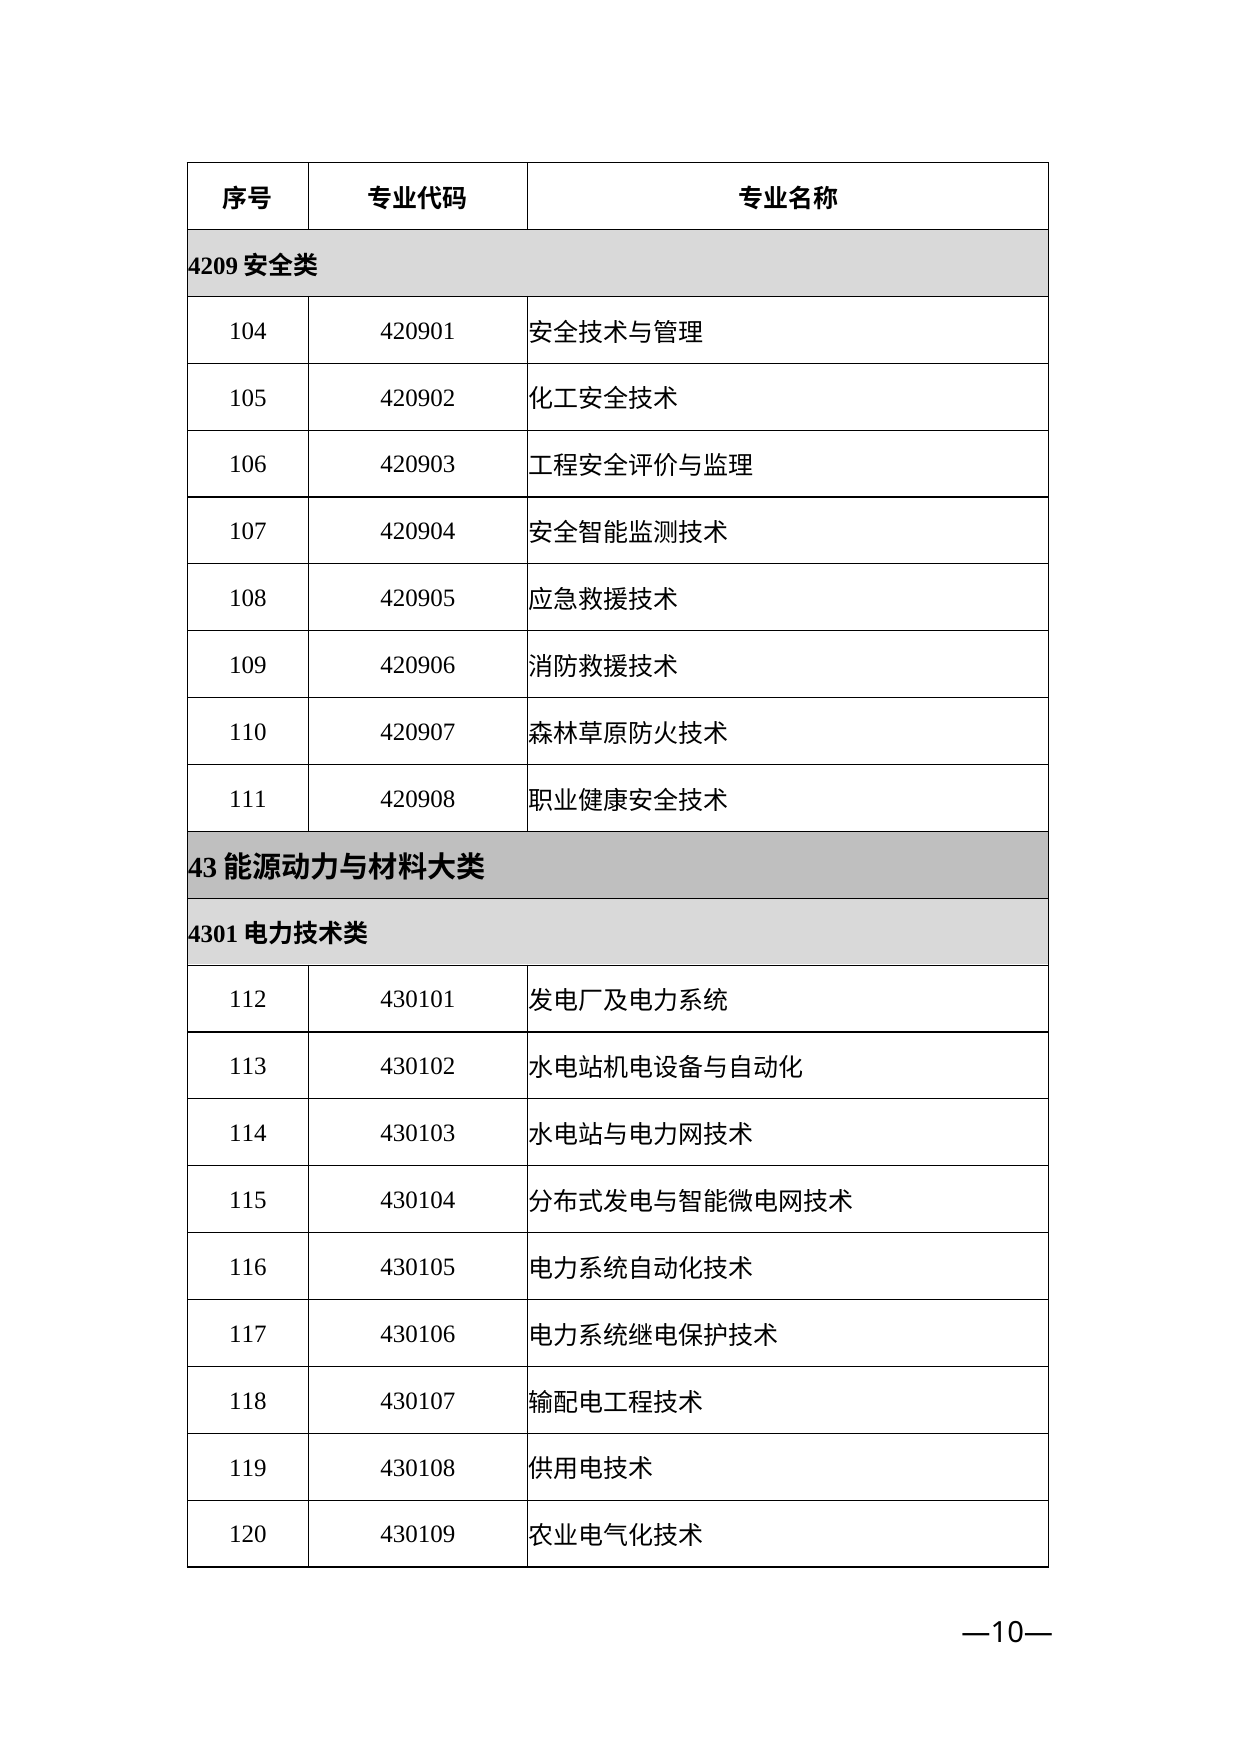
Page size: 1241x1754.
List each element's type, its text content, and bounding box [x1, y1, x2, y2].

table_cell 113 [188, 1033, 308, 1098]
table_cell 106 [188, 431, 308, 496]
table_cell 分布式发电与智能微电网技术 [528, 1166, 1048, 1232]
table_cell 118 [188, 1367, 308, 1433]
table_cell 43能源动力与材料大类 [188, 832, 1048, 898]
table_cell 水电站与电力网技术 [528, 1099, 1048, 1165]
table_cell 109 [188, 631, 308, 697]
table_cell 105 [188, 364, 308, 429]
table_cell 430109 [309, 1501, 527, 1566]
table_cell 430108 [309, 1434, 527, 1499]
table_cell 112 [188, 966, 308, 1031]
table_cell 420903 [309, 431, 527, 496]
table_cell 430105 [309, 1233, 527, 1299]
table_cell 116 [188, 1233, 308, 1299]
table_cell 消防救援技术 [528, 631, 1048, 697]
table_cell 420907 [309, 698, 527, 764]
table_cell 水电站机电设备与自动化 [528, 1033, 1048, 1098]
table_cell 420904 [309, 498, 527, 563]
table_cell 114 [188, 1099, 308, 1165]
table_cell 420902 [309, 364, 527, 429]
table_cell 化工安全技术 [528, 364, 1048, 429]
table_cell 职业健康安全技术 [528, 765, 1048, 831]
table_cell 供用电技术 [528, 1434, 1048, 1499]
table_cell 430102 [309, 1033, 527, 1098]
table_cell 430101 [309, 966, 527, 1031]
table_cell 111 [188, 765, 308, 831]
table_cell 420905 [309, 564, 527, 630]
table_cell 420906 [309, 631, 527, 697]
table_header 专业代码 [309, 163, 527, 229]
table_cell 108 [188, 564, 308, 630]
table_cell 电力系统继电保护技术 [528, 1300, 1048, 1366]
table_cell 输配电工程技术 [528, 1367, 1048, 1433]
table_cell 工程安全评价与监理 [528, 431, 1048, 496]
table_cell 农业电气化技术 [528, 1501, 1048, 1566]
table_cell 420908 [309, 765, 527, 831]
table_cell 安全智能监测技术 [528, 498, 1048, 563]
table_cell 104 [188, 297, 308, 363]
table_cell 119 [188, 1434, 308, 1499]
table_cell 森林草原防火技术 [528, 698, 1048, 764]
table_cell 发电厂及电力系统 [528, 966, 1048, 1031]
table_cell 107 [188, 498, 308, 563]
table_cell 420901 [309, 297, 527, 363]
table_cell 4209安全类 [188, 230, 1048, 296]
table_cell 430104 [309, 1166, 527, 1232]
table_cell 115 [188, 1166, 308, 1232]
table_cell 110 [188, 698, 308, 764]
table_cell 4301电力技术类 [188, 899, 1048, 964]
table_cell 430107 [309, 1367, 527, 1433]
table_cell 120 [188, 1501, 308, 1566]
table_cell 430103 [309, 1099, 527, 1165]
table_cell 应急救援技术 [528, 564, 1048, 630]
table_cell 430106 [309, 1300, 527, 1366]
table_cell 电力系统自动化技术 [528, 1233, 1048, 1299]
table_header 序号 [188, 163, 308, 229]
table_cell 117 [188, 1300, 308, 1366]
table_cell 安全技术与管理 [528, 297, 1048, 363]
table_header 专业名称 [528, 163, 1048, 229]
